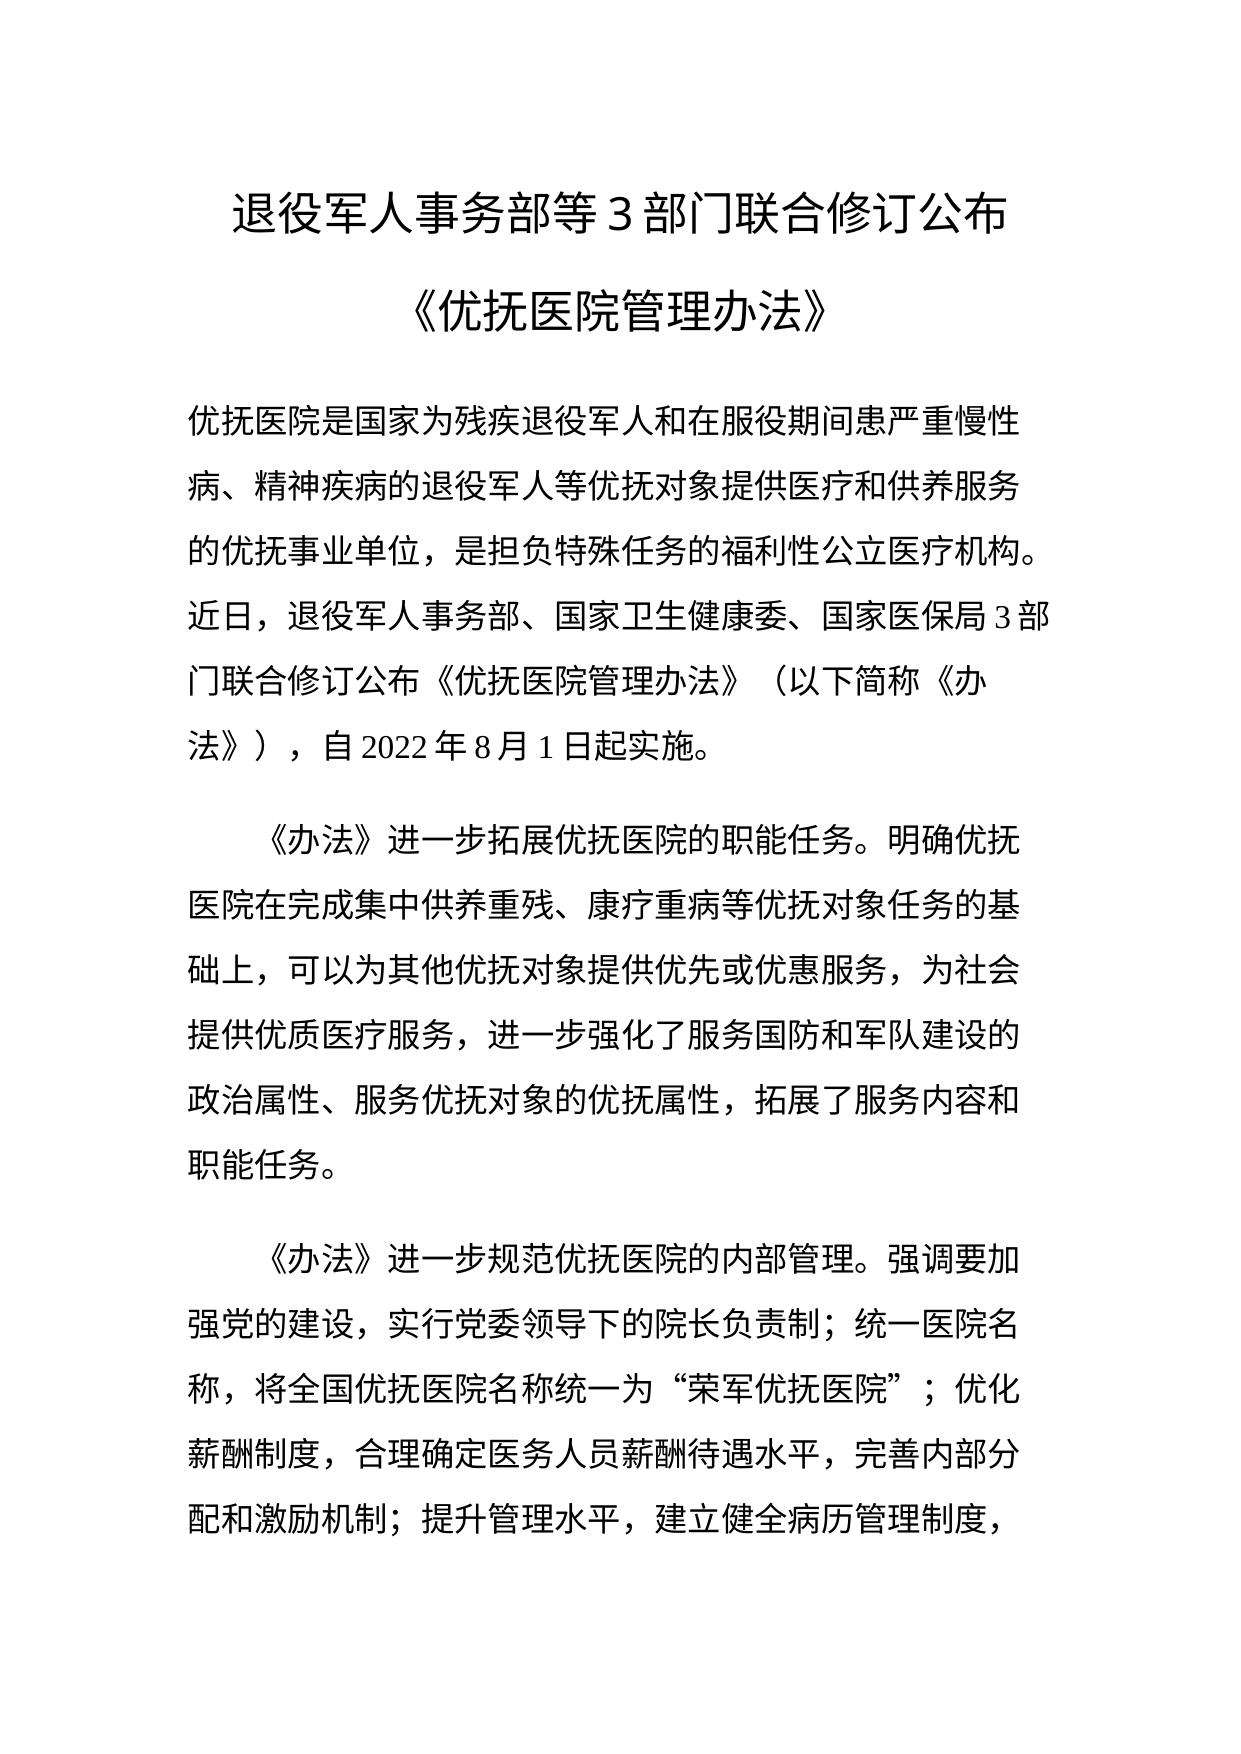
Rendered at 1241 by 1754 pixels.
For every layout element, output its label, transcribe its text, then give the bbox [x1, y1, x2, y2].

text 退役军人事务部等3部门联合修订公布 《优抚医院管理办法》 [187, 162, 1053, 357]
text 《办法》进一步拓展优抚医院的职能任务。明确优抚医院在完成集中供养重残、康疗重病等优抚对象任务的基础上，可以为其他优抚对象提供优先或优惠服务，为社会提供优质医疗服务，进一步强化了服务国防和军队建设的政治属性、服务优抚对象的优抚属性，拓展了服务内容和职能任务。 [187, 805, 1053, 1195]
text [187, 1224, 1053, 1549]
text 优抚医院是国家为残疾退役军人和在服役期间患严重慢性病、精神疾病的退役军人等优抚对象提供医疗和供养服务的优抚事业单位，是担负特殊任务的福利性公立医疗机构。近日，退役军人事务部、国家卫生健康委、国家医保局3部门联合修订公布《优抚医院管理办法》（以下简称《办法》），自2022年8月1日起实施。 [187, 386, 1053, 776]
